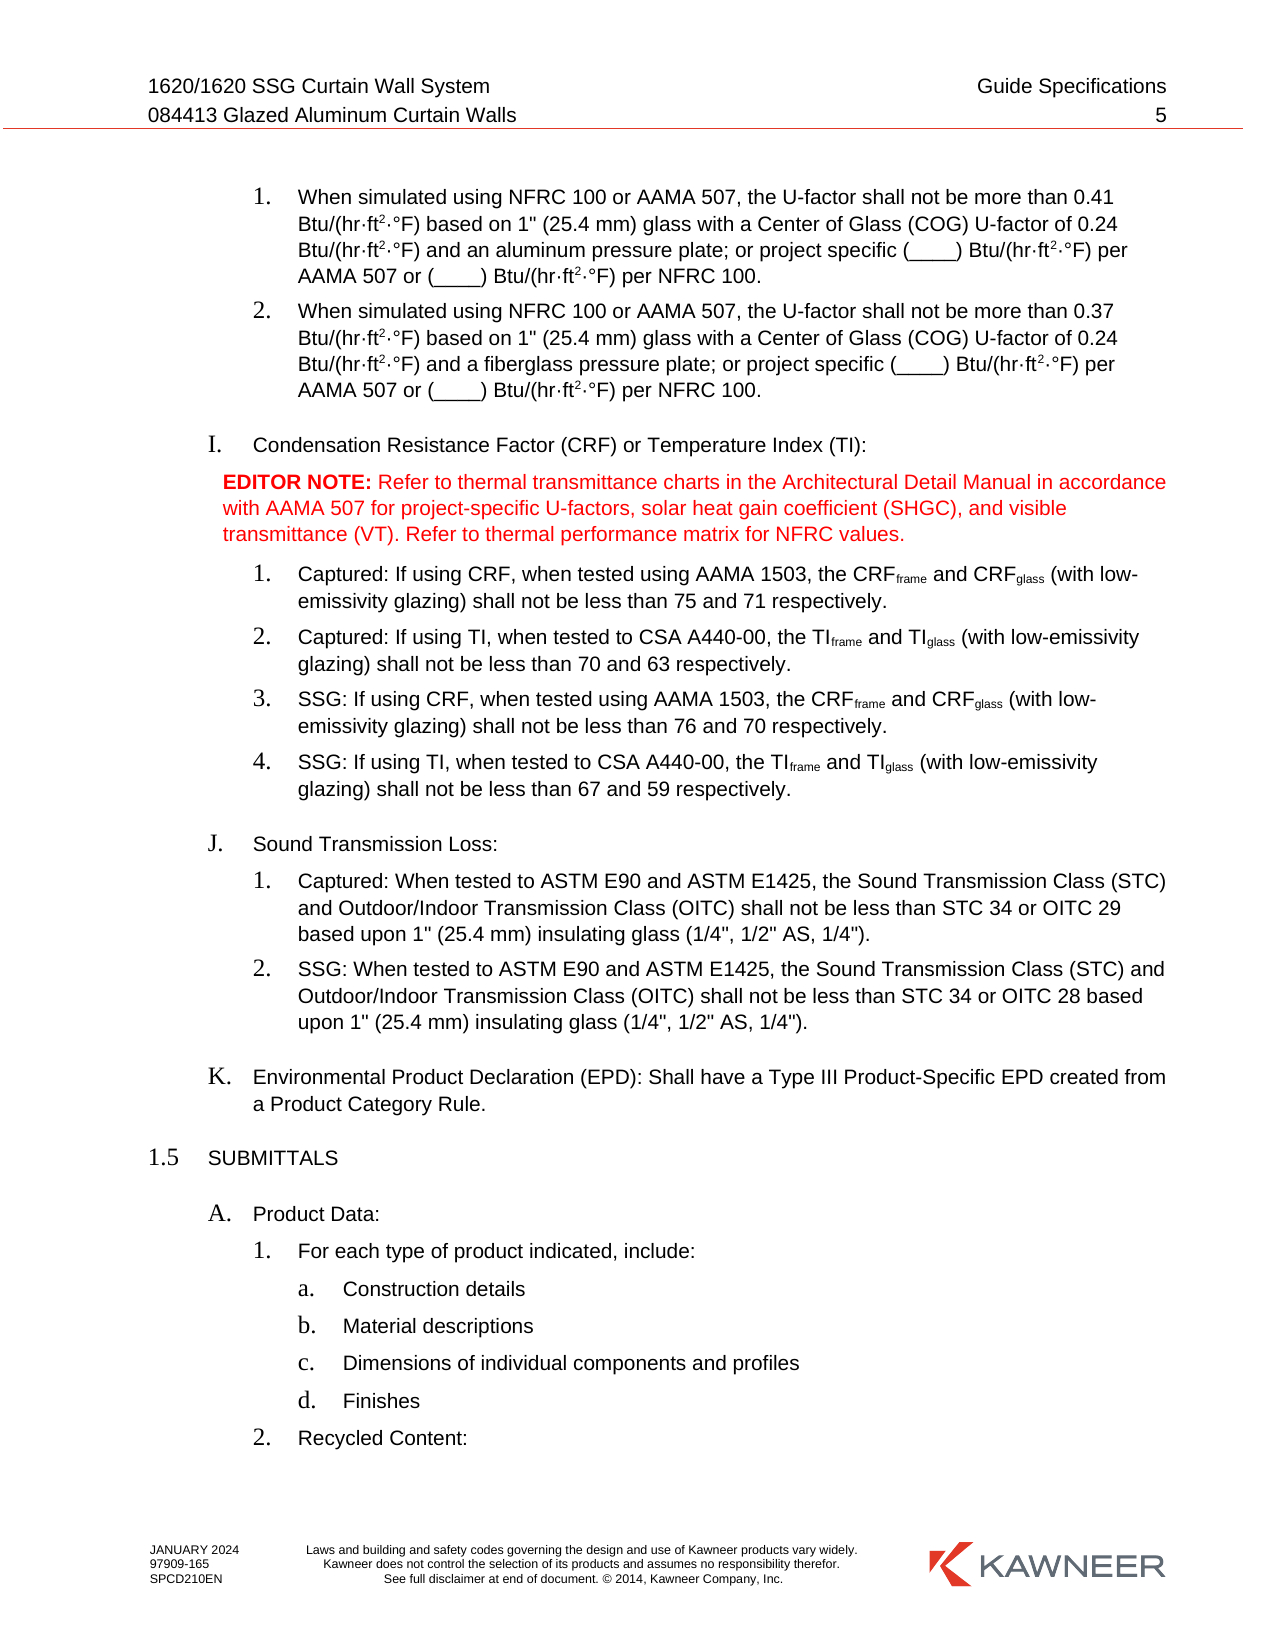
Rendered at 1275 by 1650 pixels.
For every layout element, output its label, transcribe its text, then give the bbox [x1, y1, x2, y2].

subtitle Environmental Product Declaration (EPD): Shall have a Type III Product-Specific EPD created from a Product Category Rule. [208, 1061, 1169, 1115]
subtitle SSG: If using TI, when tested to CSA A440-00, the TIframe and TIglass (with low-emissivity glazing) shall not be less than 67 and 59 respectively. [253, 746, 1169, 801]
subtitle Finishes [298, 1385, 1169, 1413]
subtitle Captured: When tested to ASTM E90 and ASTM E1425, the Sound Transmission Class (STC) and Outdoor/Indoor Transmission Class (OITC) shall not be less than STC 34 or OITC 29 based upon 1" (25.4 mm) insulating glass (1/4", 1/2" AS, 1/4"). [253, 865, 1169, 945]
subtitle Captured: If using CRF, when tested using AAMA 1503, the CRFframe and CRFglass (with low-emissivity glazing) shall not be less than 75 and 71 respectively. [253, 558, 1169, 613]
picture [929, 1542, 1166, 1592]
subtitle Submittals [148, 1142, 1169, 1171]
subtitle Product Data: [208, 1198, 1169, 1227]
subtitle For each type of product indicated, include: [253, 1236, 1169, 1264]
subtitle SSG: When tested to ASTM E90 and ASTM E1425, the Sound Transmission Class (STC) and Outdoor/Indoor Transmission Class (OITC) shall not be less than STC 34 or OITC 28 based upon 1" (25.4 mm) insulating glass (1/4", 1/2" AS, 1/4"). [253, 953, 1169, 1034]
subtitle SSG: If using CRF, when tested using AAMA 1503, the CRFframe and CRFglass (with low-emissivity glazing) shall not be less than 76 and 70 respectively. [253, 683, 1169, 738]
subtitle Material descriptions [298, 1310, 1169, 1339]
subtitle Recycled Content: [253, 1422, 1169, 1451]
subtitle Construction details [298, 1273, 1169, 1302]
subtitle Sound Transmission Loss: [208, 828, 1169, 856]
subtitle Dimensions of individual components and profiles [298, 1347, 1169, 1376]
subtitle Condensation Resistance Factor (CRF) or Temperature Index (TI): [208, 429, 1169, 457]
subtitle When simulated using NFRC 100 or AAMA 507, the U-factor shall not be more than 0.37 Btu/(hr·ft2·°F) based on 1" (25.4 mm) glass with a Center of Glass (COG) U-factor of 0.24 Btu/(hr·ft2·°F) and a fiberglass pressure plate; or project specific (____) Btu/(hr·ft2·°F) per AAMA 507 or (____) Btu/(hr·ft2·°F) per NFRC 100. [253, 296, 1169, 402]
subtitle Captured: If using TI, when tested to CSA A440-00, the TIframe and TIglass (with low-emissivity glazing) shall not be less than 70 and 63 respectively. [253, 621, 1169, 675]
subtitle When simulated using NFRC 100 or AAMA 507, the U-factor shall not be more than 0.41 Btu/(hr·ft2·°F) based on 1" (25.4 mm) glass with a Center of Glass (COG) U-factor of 0.24 Btu/(hr·ft2·°F) and an aluminum pressure plate; or project specific (____) Btu/(hr·ft2·°F) per AAMA 507 or (____) Btu/(hr·ft2·°F) per NFRC 100. [253, 181, 1169, 287]
